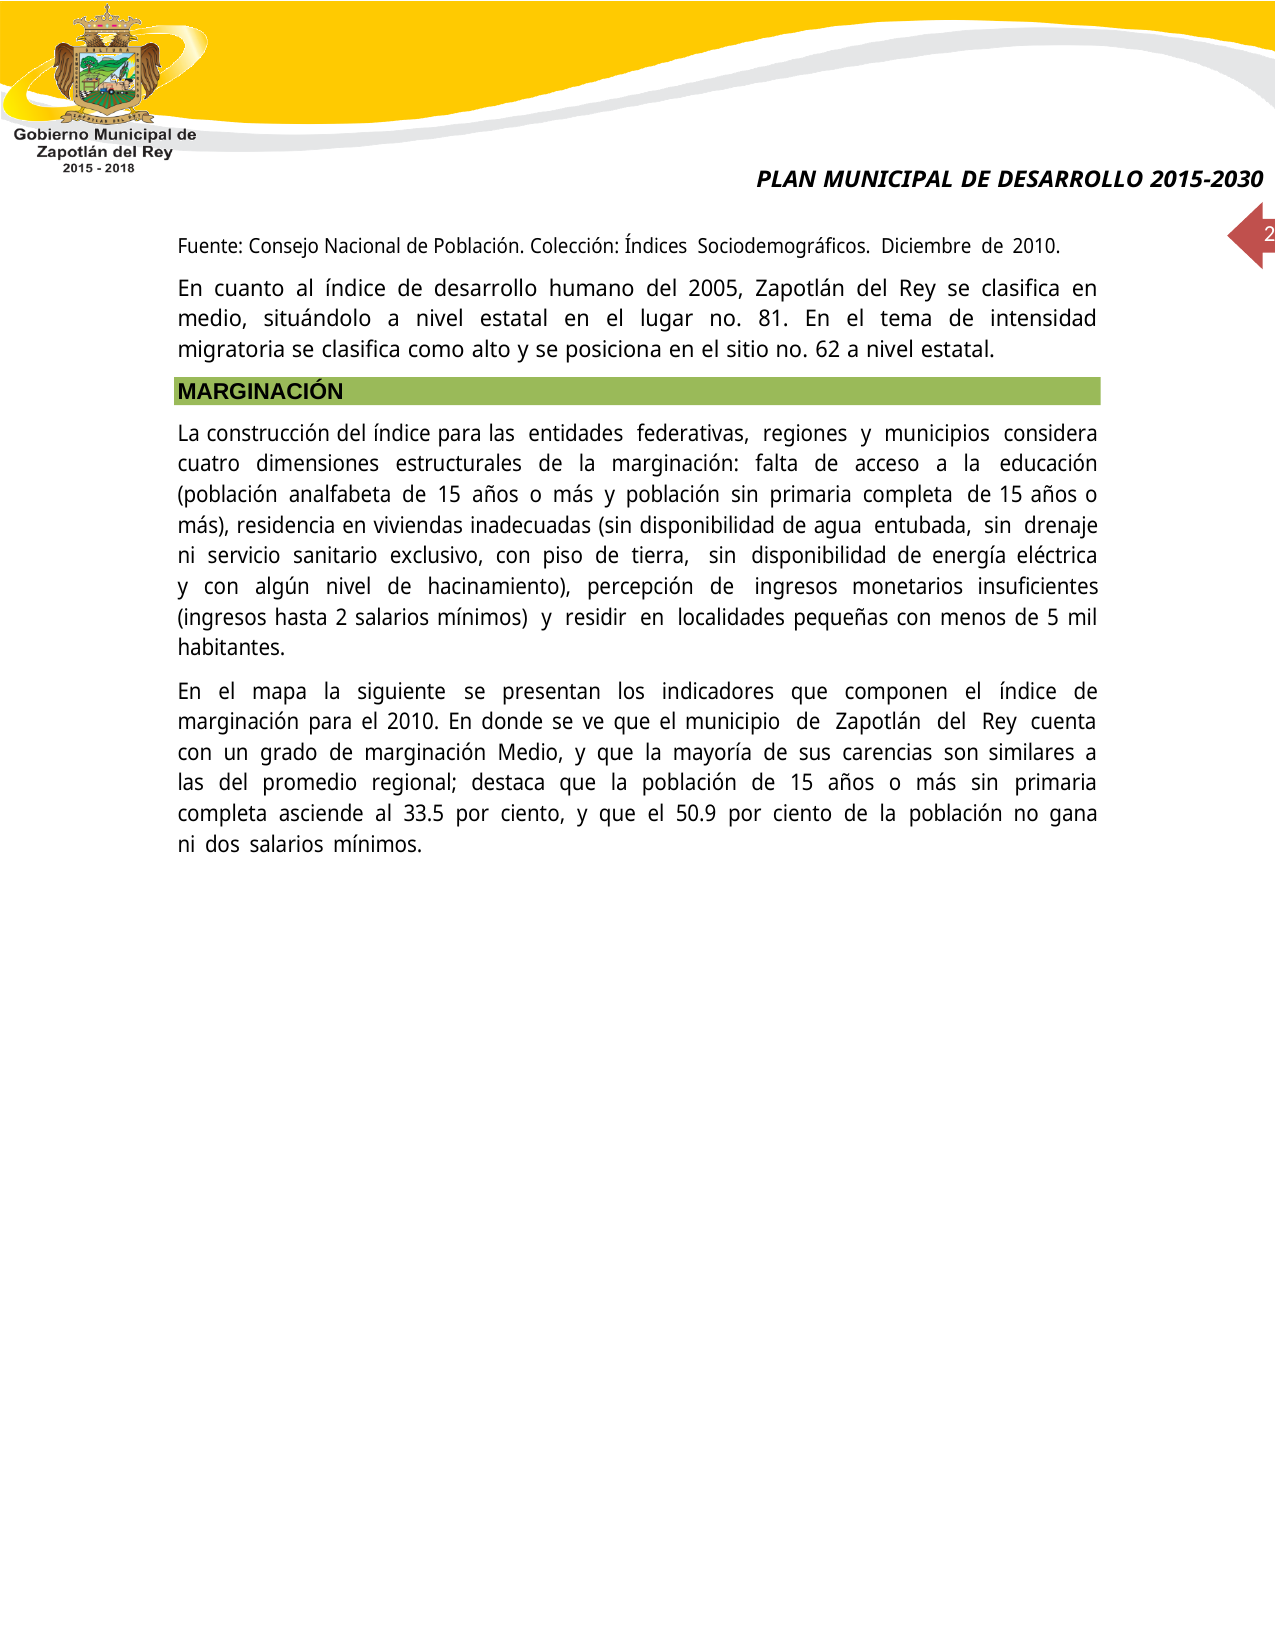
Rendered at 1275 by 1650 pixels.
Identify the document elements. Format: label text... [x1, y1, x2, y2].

subtitle MARGINACIÓN [177, 378, 1275, 404]
text La construcción del índice para las entidades federativas, regiones y municipios considera cuatro dimensiones estructurales de la marginación: falta de acceso a la educación (población analfabeta de 15 años o más y población sin primaria completa de 15 años o más), residencia en viviendas inadecuadas (sin disponibilidad de agua entubada, sin drenaje ni servicio sanitario exclusivo, con piso de tierra, sin disponibilidad de energía eléctrica y con algún nivel de hacinamiento), percepción de ingresos monetarios insuficientes (ingresos hasta 2 salarios mínimos) y residir en localidades pequeñas con menos de 5 mil habitantes. [177, 417, 1098, 662]
picture [0, 1, 1275, 174]
text En cuanto al índice de desarrollo humano del 2005, Zapotlán del Rey se clasifica en medio, situándolo a nivel estatal en el lugar no. 81. En el tema de intensidad migratoria se clasifica como alto y se posiciona en el sitio no. 62 a nivel estatal. [177, 272, 1098, 364]
text En el mapa la siguiente se presentan los indicadores que componen el índice de marginación para el 2010. En donde se ve que el municipio de Zapotlán del Rey cuenta con un grado de marginación Medio, y que la mayoría de sus carencias son similares a las del promedio regional; destaca que la población de 15 años o más sin primaria completa asciende al 33.5 por ciento, y que el 50.9 por ciento de la población no gana ni dos salarios mínimos. [177, 675, 1098, 859]
text Fuente: Consejo Nacional de Población. Colección: Índices Sociodemográficos. Diciembre de 2010. [177, 231, 1097, 259]
